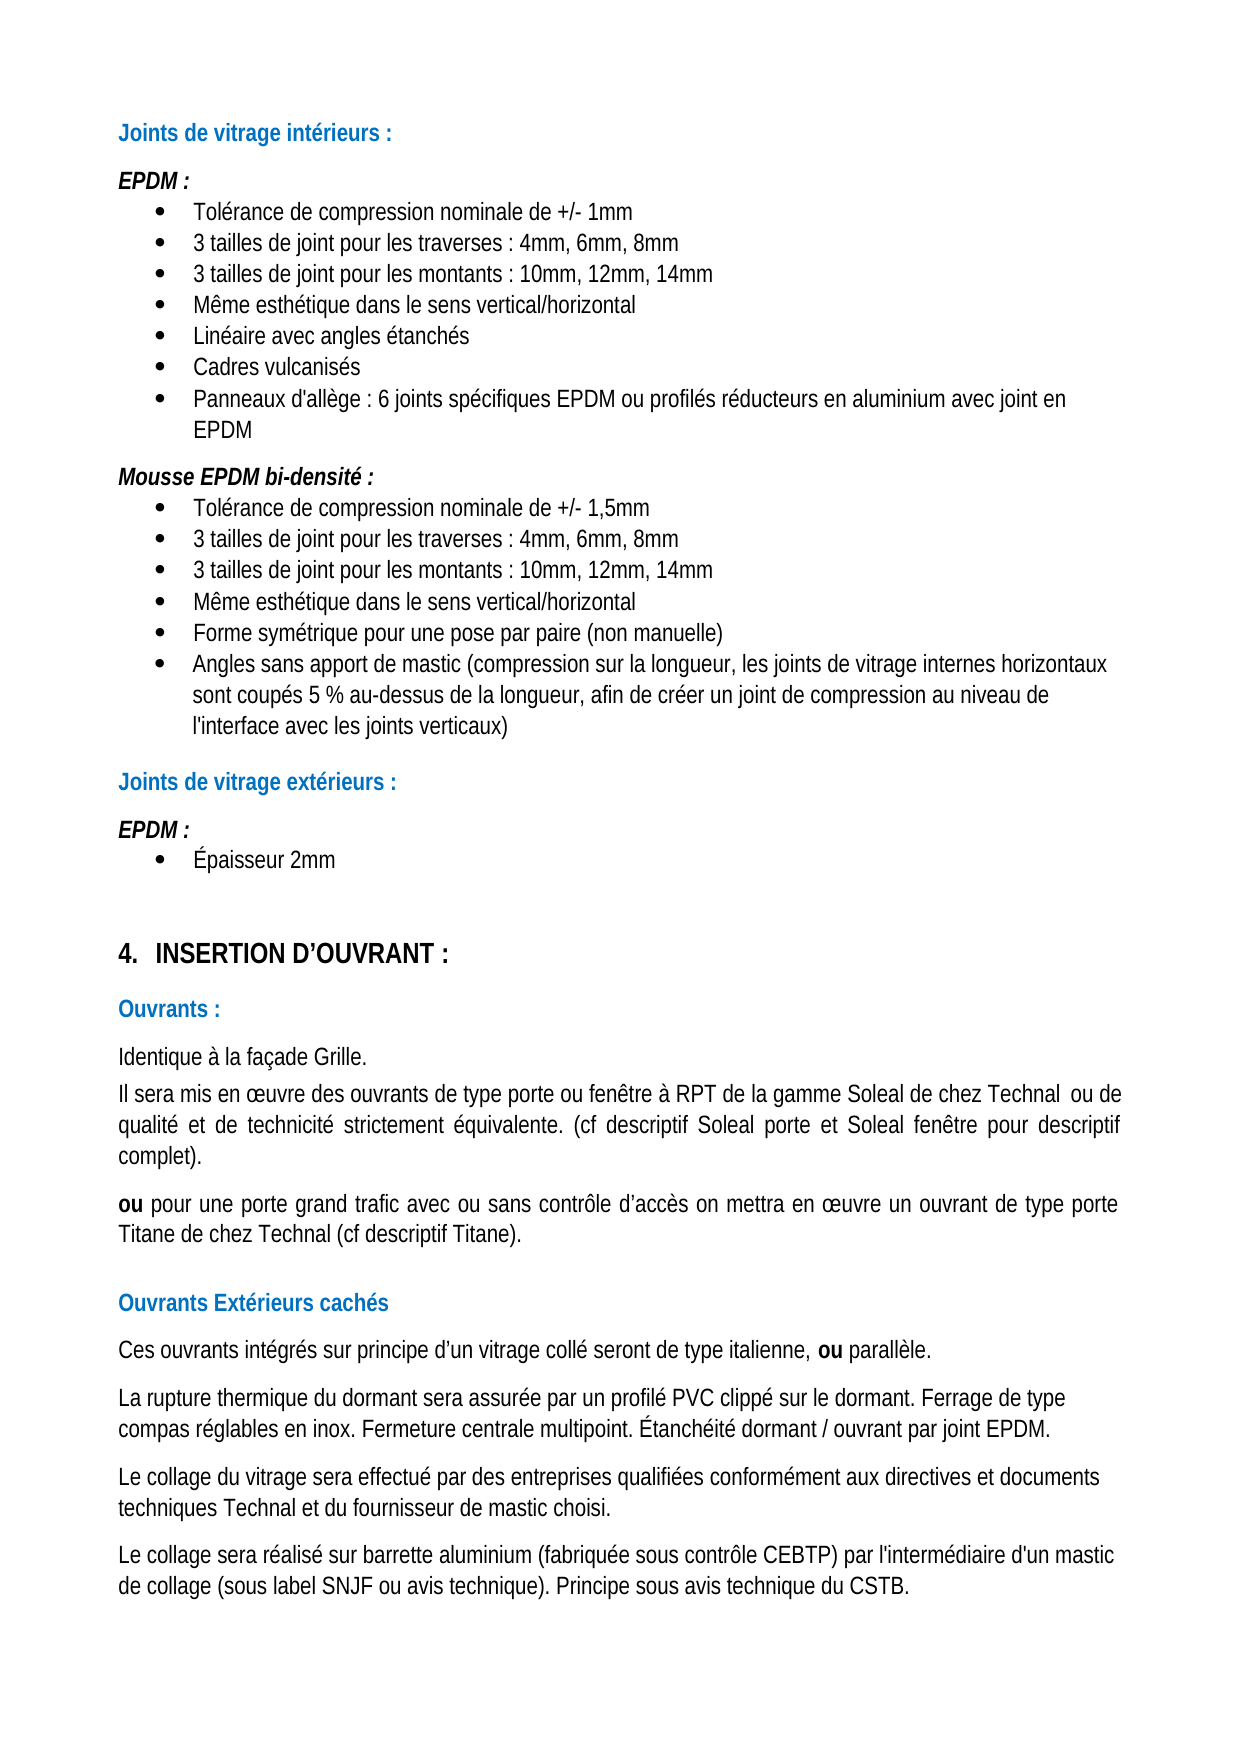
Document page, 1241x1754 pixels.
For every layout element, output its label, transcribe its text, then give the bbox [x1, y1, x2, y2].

list Panneaux d'allège : 6 joints spécifiques EPDM ou profilés réducteurs en aluminium avec joint en EPDM [156, 383, 1122, 443]
text Identique à la façade Grille. [118, 1042, 1122, 1071]
text Ouvrants Extérieurs cachés [118, 1288, 1122, 1317]
text EPDM : [118, 814, 1122, 843]
list Épaisseur 2mm [156, 846, 1122, 874]
text Ouvrants : [118, 994, 1122, 1023]
list Cadres vulcanisés [156, 352, 1122, 381]
text EPDM : [118, 166, 1122, 194]
text Mousse EPDM bi-densité : [118, 462, 1122, 491]
text Joints de vitrage extérieurs : [118, 767, 1122, 796]
text La rupture thermique du dormant sera assurée par un profilé PVC clippé sur le dormant. Ferrage de type compas réglables en inox. Fermeture centrale multipoint. Étanchéité dormant / ouvrant par joint EPDM. [118, 1383, 1122, 1443]
list 3 tailles de joint pour les montants : 10mm, 12mm, 14mm [156, 556, 1122, 584]
text Il sera mis en œuvre des ouvrants de type porte ou fenêtre à RPT de la gamme Soleal de chez Technal ou de qualité et de technicité strictement équivalente. (cf descriptif Soleal porte et Soleal fenêtre pour descriptif complet). [118, 1079, 1122, 1169]
list 3 tailles de joint pour les traverses : 4mm, 6mm, 8mm [156, 228, 1122, 257]
list insertion d’ouvrant : [118, 936, 1122, 969]
list Tolérance de compression nominale de +/- 1,5mm [156, 493, 1122, 522]
list Forme symétrique pour une pose par paire (non manuelle) [156, 618, 1122, 647]
list Angles sans apport de mastic (compression sur la longueur, les joints de vitrage internes horizontaux sont coupés 5 % au-dessus de la longueur, afin de créer un joint de compression au niveau de l'interface avec les joints verticaux) [155, 649, 1122, 740]
list Même esthétique dans le sens vertical/horizontal [156, 290, 1122, 319]
text Joints de vitrage intérieurs : [118, 118, 1122, 147]
list 3 tailles de joint pour les montants : 10mm, 12mm, 14mm [156, 259, 1122, 288]
list Même esthétique dans le sens vertical/horizontal [156, 587, 1122, 616]
text ou pour une porte grand trafic avec ou sans contrôle d’accès on mettra en œuvre un ouvrant de type porte Titane de chez Technal (cf descriptif Titane). [118, 1188, 1122, 1248]
list Linéaire avec angles étanchés [156, 321, 1122, 350]
list 3 tailles de joint pour les traverses : 4mm, 6mm, 8mm [156, 524, 1122, 553]
text Ces ouvrants intégrés sur principe d’un vitrage collé seront de type italienne, ou parallèle. [118, 1336, 1122, 1364]
list Tolérance de compression nominale de +/- 1mm [156, 197, 1122, 226]
